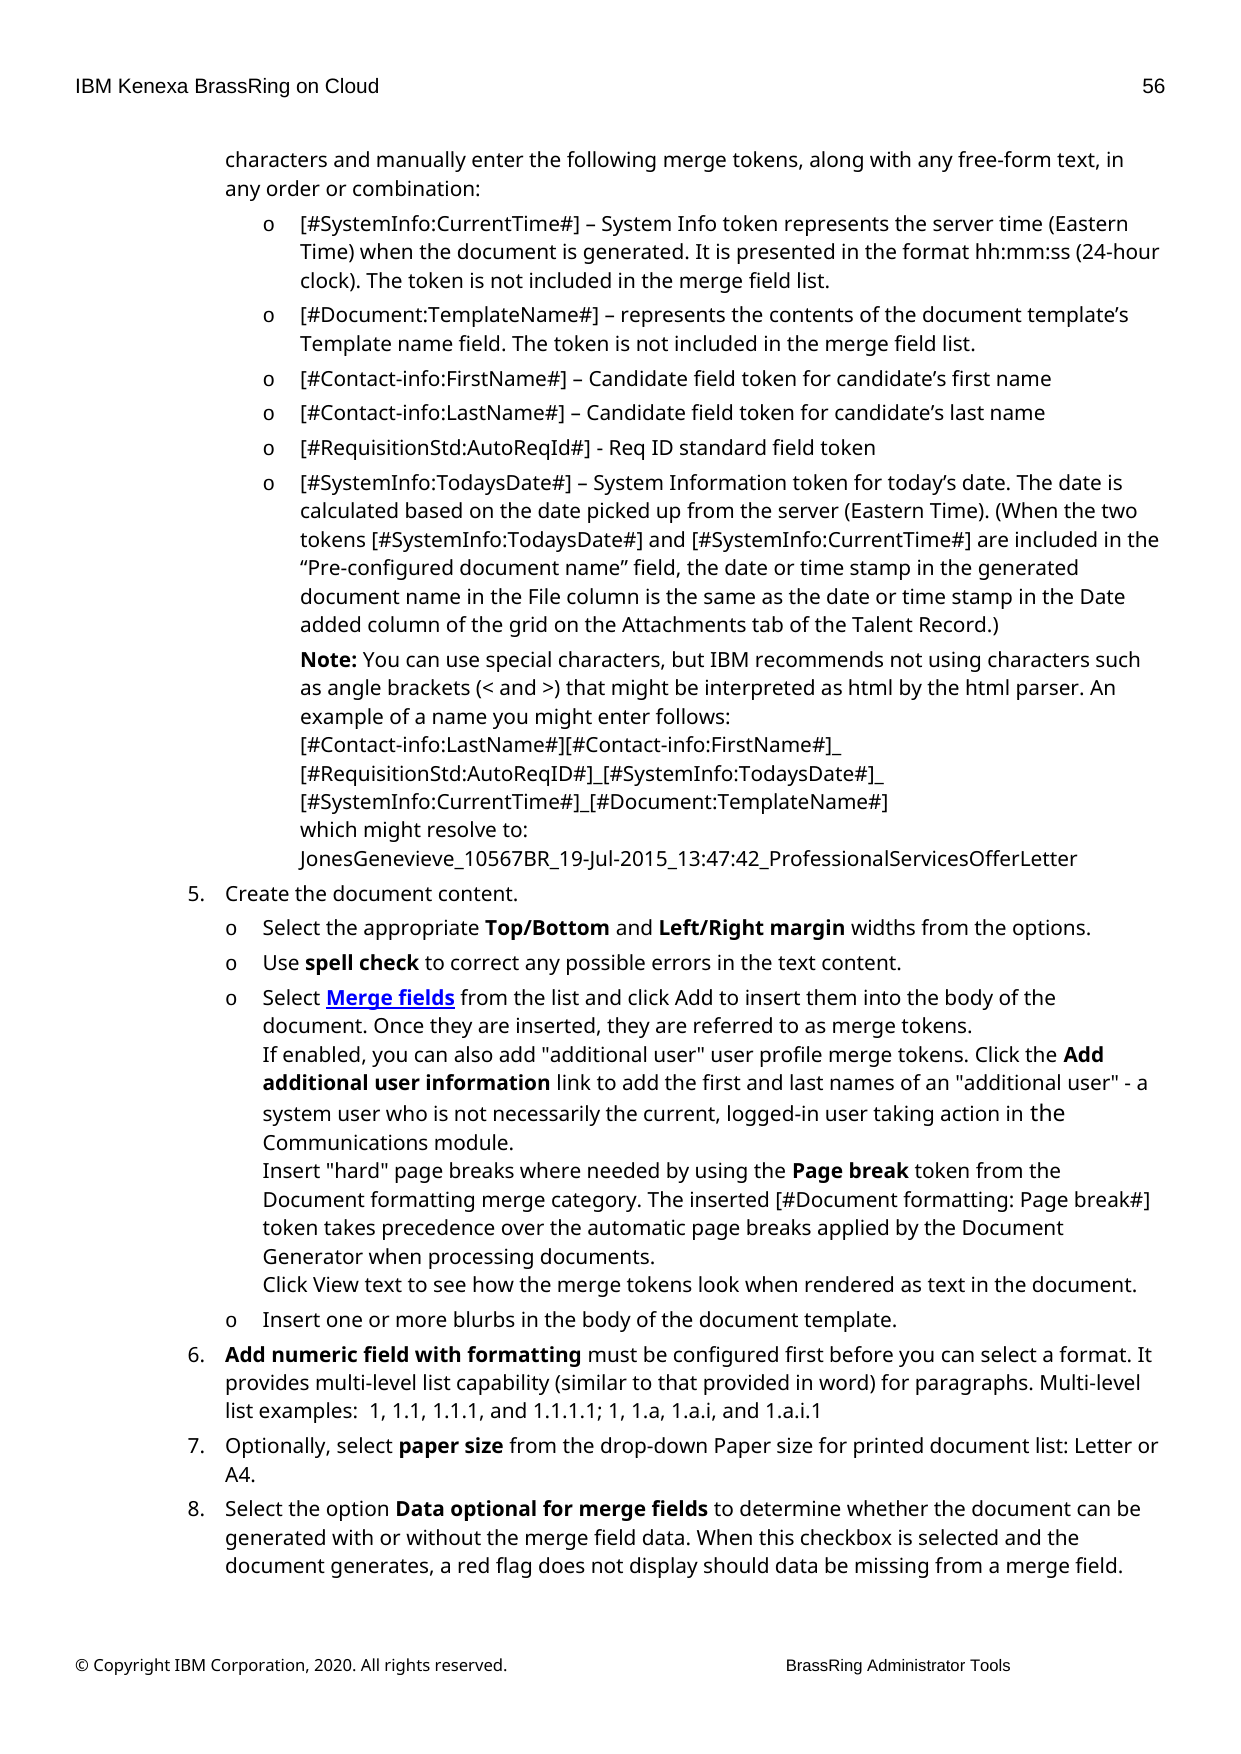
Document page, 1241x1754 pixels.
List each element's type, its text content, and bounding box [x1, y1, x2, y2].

list Use spell check to correct any possible errors in the text content. [225, 948, 1165, 977]
list [#Document:TemplateName#] – represents the contents of the document template’s Template name field. The token is not included in the merge field list. [262, 300, 1165, 357]
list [187, 146, 1165, 202]
list Insert one or more blurbs in the body of the document template. [225, 1305, 1165, 1333]
list [#SystemInfo:CurrentTime#] – System Info token represents the server time (Eastern Time) when the document is generated. It is presented in the format hh:mm:ss (24-hour clock). The token is not included in the merge field list. [262, 209, 1165, 294]
list Optionally, select paper size from the drop-down Paper size for printed document list: Letter or A4. [187, 1431, 1165, 1488]
list Select the appropriate Top/Bottom and Left/Right margin widths from the options. [225, 913, 1165, 942]
list Create the document content. [187, 879, 1165, 907]
list Select Merge fields from the list and click Add to insert them into the body of the document. Once they are inserted, they are referred to as merge tokens. If enabled, you can also add "additional user" user profile merge tokens. Click the Add additional user information link to add the first and last names of an "additional user" - a system user who is not necessarily the current, logged-in user taking action in the Communications module. Insert "hard" page breaks where needed by using the Page break token from the Document formatting merge category. The inserted [#Document formatting: Page break#] token takes precedence over the automatic page breaks applied by the Document Generator when processing documents. Click View text to see how the merge tokens look when rendered as text in the document. [225, 983, 1165, 1299]
list [#SystemInfo:TodaysDate#] – System Information token for today’s date. The date is calculated based on the date picked up from the server (Eastern Time). (When the two tokens [#SystemInfo:TodaysDate#] and [#SystemInfo:CurrentTime#] are included in the “Pre-configured document name” field, the date or time stamp in the generated document name in the File column is the same as the date or time stamp in the Date added column of the grid on the Attachments tab of the Talent Record.) [262, 468, 1165, 639]
list [#Contact-info:LastName#] – Candidate field token for candidate’s last name [262, 398, 1165, 427]
list [#Contact-info:FirstName#] – Candidate field token for candidate’s first name [262, 364, 1165, 392]
text Note: You can use special characters, but IBM recommends not using characters such as angle brackets (< and >) that might be interpreted as html by the html parser. An example of a name you might enter follows: [#Contact-info:LastName#][#Contact-info:FirstName#]_ [#RequisitionStd:AutoReqID#]_[#SystemInfo:TodaysDate#]_ [#SystemInfo:CurrentTime#]_[#Document:TemplateName#] which might resolve to: JonesGenevieve_10567BR_19-Jul-2015_13:47:42_ProfessionalServicesOfferLetter [300, 645, 1165, 872]
list Select the option Data optional for merge fields to determine whether the document can be generated with or without the merge field data. When this checkbox is selected and the document generates, a red flag does not display should data be missing from a merge field. [187, 1494, 1165, 1580]
list [#RequisitionStd:AutoReqId#] - Req ID standard field token [262, 433, 1165, 462]
list Add numeric field with formatting must be configured first before you can select a format. It provides multi-level list capability (similar to that provided in word) for paragraphs. Multi-level list examples: 1, 1.1, 1.1.1, and 1.1.1.1; 1, 1.a, 1.a.i, and 1.a.i.1 [187, 1340, 1165, 1425]
